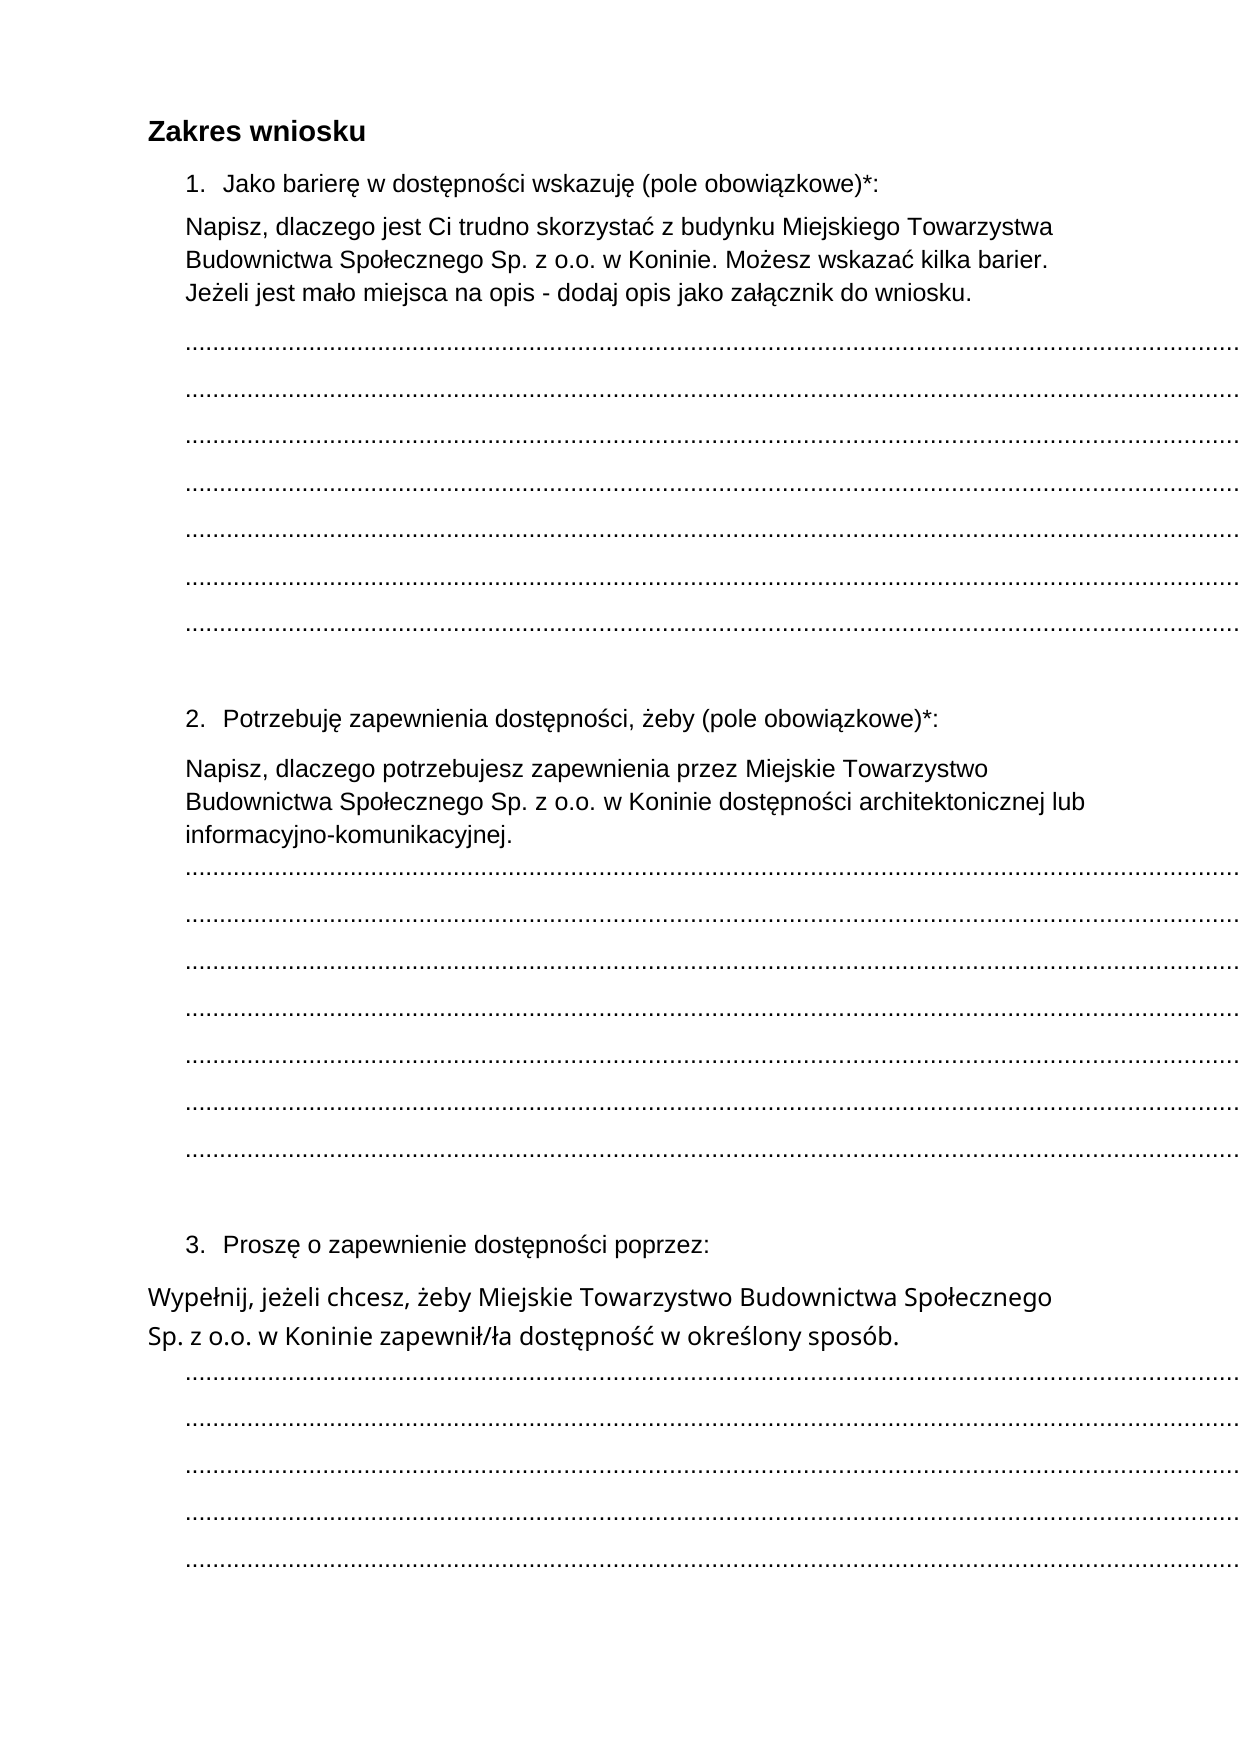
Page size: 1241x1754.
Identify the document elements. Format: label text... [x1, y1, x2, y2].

subtitle Wypełnij, jeżeli chcesz, żeby Miejskie Towarzystwo Budownictwa Społecznego Sp. z o.o. w Koninie zapewnił/ła dostępność w określony sposób. [148, 1279, 1093, 1352]
subtitle Napisz, dlaczego potrzebujesz zapewnienia przez Miejskie Towarzystwo Budownictwa Społecznego Sp. z o.o. w Koninie dostępności architektonicznej lub informacyjno-komunikacyjnej. [185, 754, 1093, 849]
text Napisz, dlaczego jest Ci trudno skorzystać z budynku Miejskiego Towarzystwa Budownictwa Społecznego Sp. z o.o. w Koninie. Możesz wskazać kilka barier. Jeżeli jest mało miejsca na opis - dodaj opis jako załącznik do wniosku. [185, 212, 1093, 307]
subtitle Jako barierę w dostępności wskazuję (pole obowiązkowe)*: [185, 169, 1093, 198]
subtitle Potrzebuję zapewnienia dostępności, żeby (pole obowiązkowe)*: [185, 704, 1093, 733]
subtitle Zakres wniosku [148, 114, 1093, 147]
subtitle Proszę o zapewnienie dostępności poprzez: [185, 1229, 1093, 1258]
